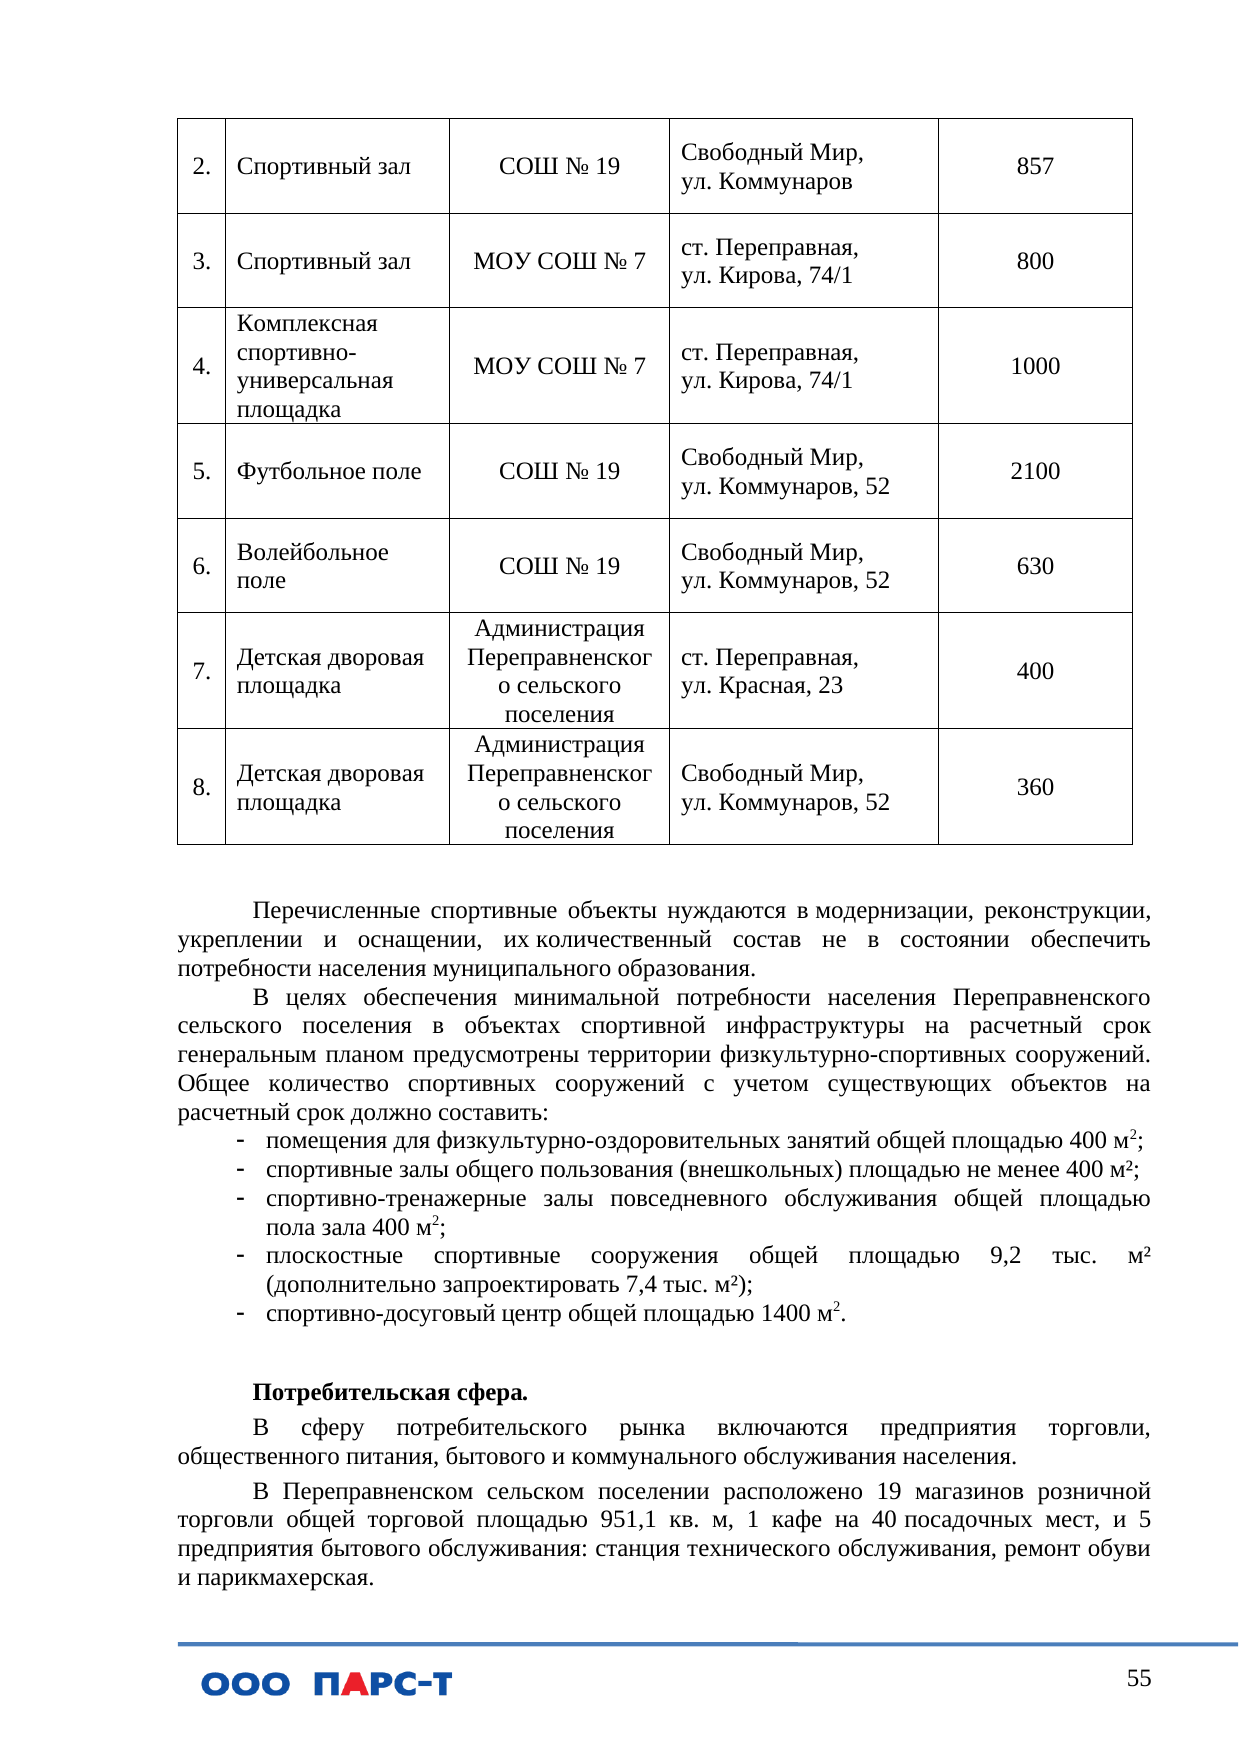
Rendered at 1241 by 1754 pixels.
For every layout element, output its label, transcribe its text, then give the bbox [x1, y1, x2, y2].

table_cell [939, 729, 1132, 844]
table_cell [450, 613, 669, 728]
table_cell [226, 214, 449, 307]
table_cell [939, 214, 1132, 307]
list спортивно-тренажерные залы повседневного обслуживания общей площадью пола зала 400 м2; [236, 1183, 1152, 1241]
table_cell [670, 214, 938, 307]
list спортивно-досуговый центр общей площадью 1400 м2. [236, 1298, 1152, 1327]
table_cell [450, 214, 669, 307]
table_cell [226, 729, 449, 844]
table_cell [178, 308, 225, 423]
text В Переправненском сельском поселении расположено 19 магазинов розничной торговли общей торговой площадью 951,1 кв. м, 1 кафе на 40 посадочных мест, и 5 предприятия бытового обслуживания: станция технического обслуживания, ремонт обуви и парикмахерская. [177, 1476, 1152, 1591]
text Перечисленные спортивные объекты нуждаются в модернизации, реконструкции, укреплении и оснащении, их количественный состав не в состоянии обеспечить потребности населения муниципального образования. [177, 896, 1152, 982]
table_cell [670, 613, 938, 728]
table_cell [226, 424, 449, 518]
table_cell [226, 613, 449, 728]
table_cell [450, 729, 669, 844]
text Потребительская сфера. [177, 1377, 1152, 1406]
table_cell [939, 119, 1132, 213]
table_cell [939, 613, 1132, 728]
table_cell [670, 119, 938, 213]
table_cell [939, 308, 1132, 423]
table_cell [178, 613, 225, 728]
picture [200, 1671, 453, 1696]
list плоскостные спортивные сооружения общей площадью 9,2 тыс. м² (дополнительно запроектировать 7,4 тыс. м²); [236, 1241, 1152, 1298]
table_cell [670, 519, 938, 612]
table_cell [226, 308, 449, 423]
list спортивные залы общего пользования (внешкольных) площадью не менее 400 м²; [236, 1154, 1152, 1183]
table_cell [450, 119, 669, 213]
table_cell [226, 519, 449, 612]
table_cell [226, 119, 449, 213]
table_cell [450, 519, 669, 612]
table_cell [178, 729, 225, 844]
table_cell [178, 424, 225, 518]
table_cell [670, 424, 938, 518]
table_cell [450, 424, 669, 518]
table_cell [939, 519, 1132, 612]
list помещения для физкультурно-оздоровительных занятий общей площадью 400 м2; [236, 1126, 1152, 1154]
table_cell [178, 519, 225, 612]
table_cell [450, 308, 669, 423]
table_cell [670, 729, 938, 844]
text В сферу потребительского рынка включаются предприятия торговли, общественного питания, бытового и коммунального обслуживания населения. [177, 1412, 1152, 1469]
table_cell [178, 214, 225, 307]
text В целях обеспечения минимальной потребности населения Переправненского сельского поселения в объектах спортивной инфраструктуры на расчетный срок генеральным планом предусмотрены территории физкультурно-спортивных сооружений. Общее количество спортивных сооружений с учетом существующих объектов на расчетный срок должно составить: [177, 982, 1152, 1126]
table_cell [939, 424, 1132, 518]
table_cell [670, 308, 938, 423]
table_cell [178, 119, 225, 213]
